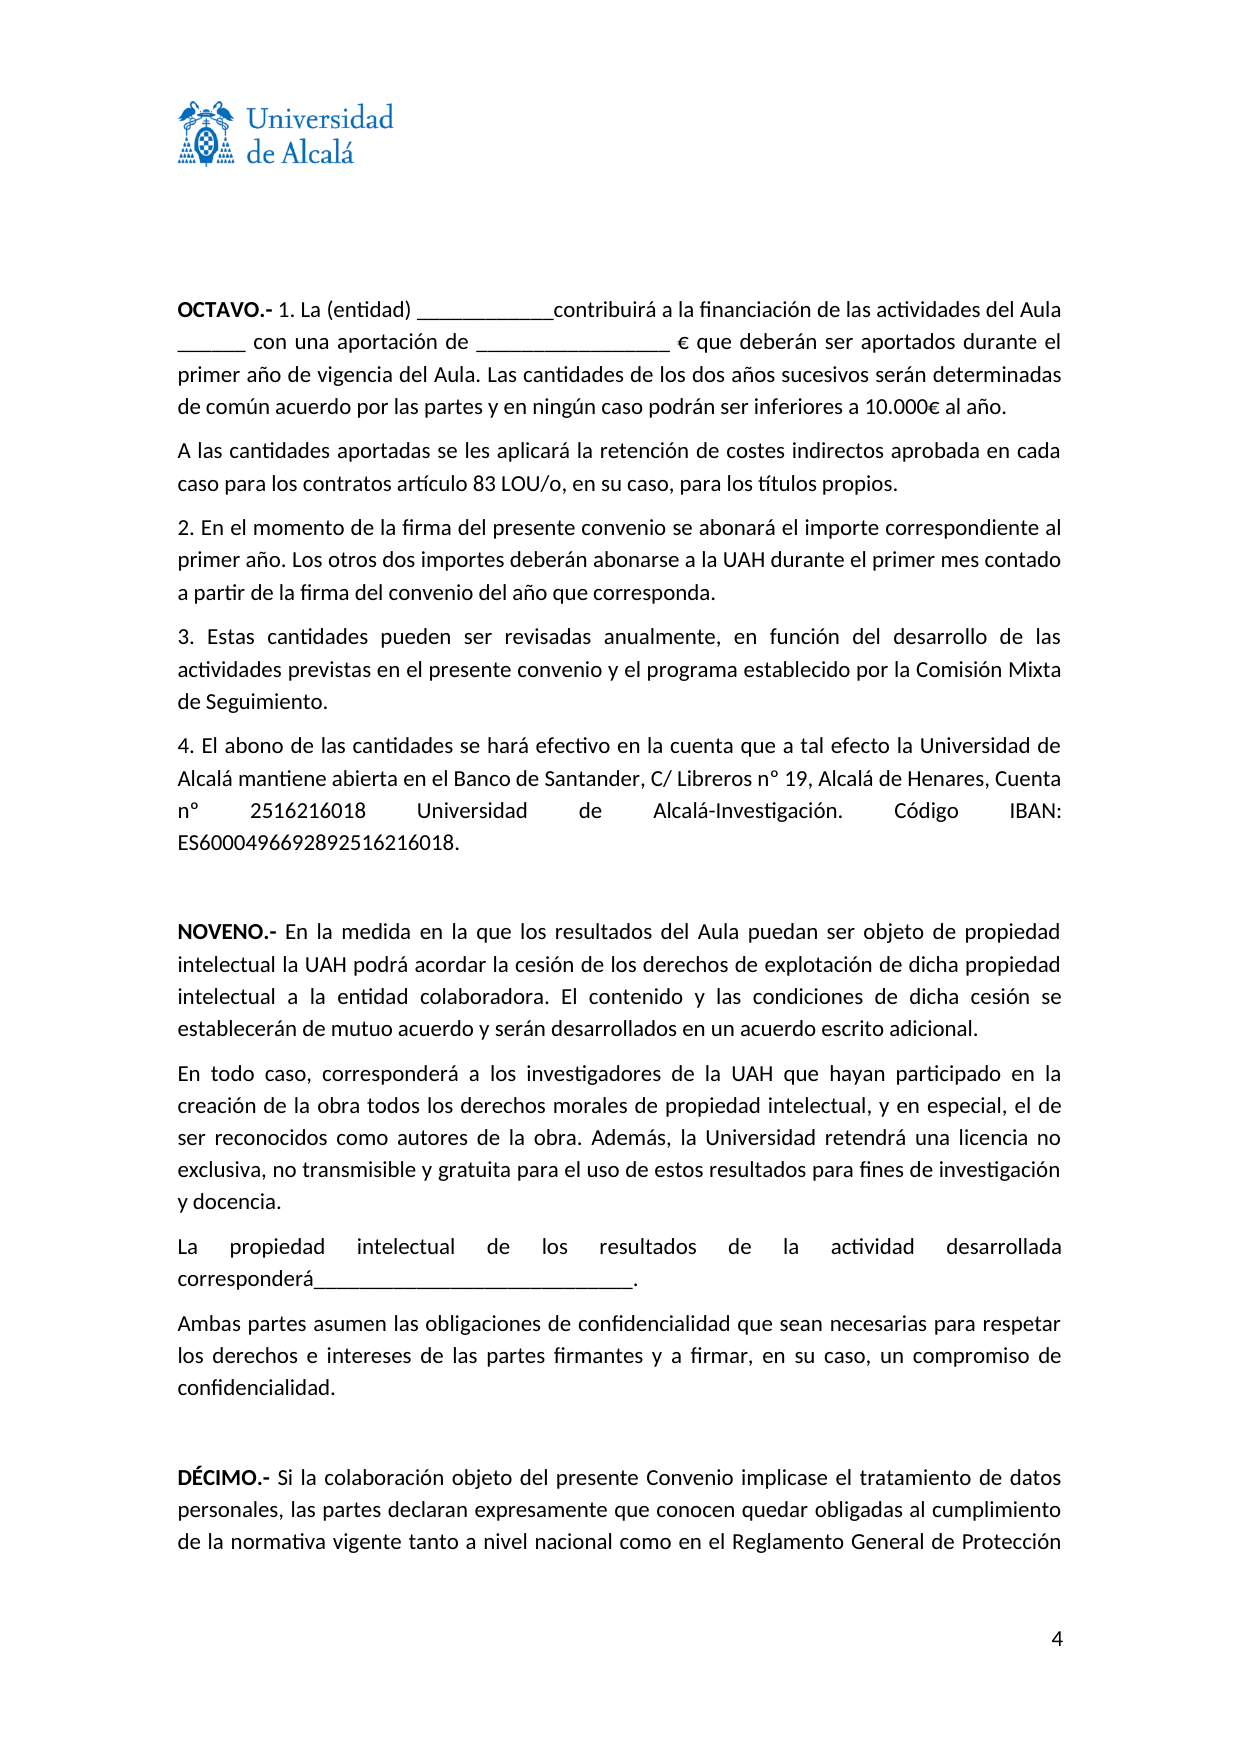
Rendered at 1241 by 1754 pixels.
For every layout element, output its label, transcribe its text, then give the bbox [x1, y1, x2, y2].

text NOVENO.- En la medida en la que los resultados del Aula puedan ser objeto de propiedad intelectual la UAH podrá acordar la cesión de los derechos de explotación de dicha propiedad intelectual a la entidad colaboradora. El contenido y las condiciones de dicha cesión se establecerán de mutuo acuerdo y serán desarrollados en un acuerdo escrito adicional. [177, 917, 1063, 1042]
text En todo caso, corresponderá a los investigadores de la UAH que hayan participado en la creación de la obra todos los derechos morales de propiedad intelectual, y en especial, el de ser reconocidos como autores de la obra. Además, la Universidad retendrá una licencia no exclusiva, no transmisible y gratuita para el uso de estos resultados para fines de investigación y docencia. [177, 1059, 1063, 1216]
text Ambas partes asumen las obligaciones de confidencialidad que sean necesarias para respetar los derechos e intereses de las partes firmantes y a firmar, en su caso, un compromiso de confidencialidad. [177, 1309, 1063, 1401]
text 4. El abono de las cantidades se hará efectivo en la cuenta que a tal efecto la Universidad de Alcalá mantiene abierta en el Banco de Santander, C/ Libreros nº 19, Alcalá de Henares, Cuenta nº 2516216018 Universidad de Alcalá-Investigación. Código IBAN: ES6000496692892516216018. [177, 732, 1063, 856]
text A las cantidades aportadas se les aplicará la retención de costes indirectos aprobada en cada caso para los contratos artículo 83 LOU/o, en su caso, para los títulos propios. [177, 437, 1063, 497]
text 2. En el momento de la firma del presente convenio se abonará el importe correspondiente al primer año. Los otros dos importes deberán abonarse a la UAH durante el primer mes contado a partir de la firma del convenio del año que corresponda. [177, 513, 1063, 606]
text 3. Estas cantidades pueden ser revisadas anualmente, en función del desarrollo de las actividades previstas en el presente convenio y el programa establecido por la Comisión Mixta de Seguimiento. [177, 622, 1063, 715]
picture [177, 101, 394, 167]
text OCTAVO.- 1. La (entidad) ____________contribuirá a la financiación de las actividades del Aula ______ con una aportación de _________________ € que deberán ser aportados durante el primer año de vigencia del Aula. Las cantidades de los dos años sucesivos serán determinadas de común acuerdo por las partes y en ningún caso podrán ser inferiores a 10.000€ al año. [177, 295, 1063, 420]
text La propiedad intelectual de los resultados de la actividad desarrollada corresponderá____________________________. [177, 1232, 1063, 1292]
